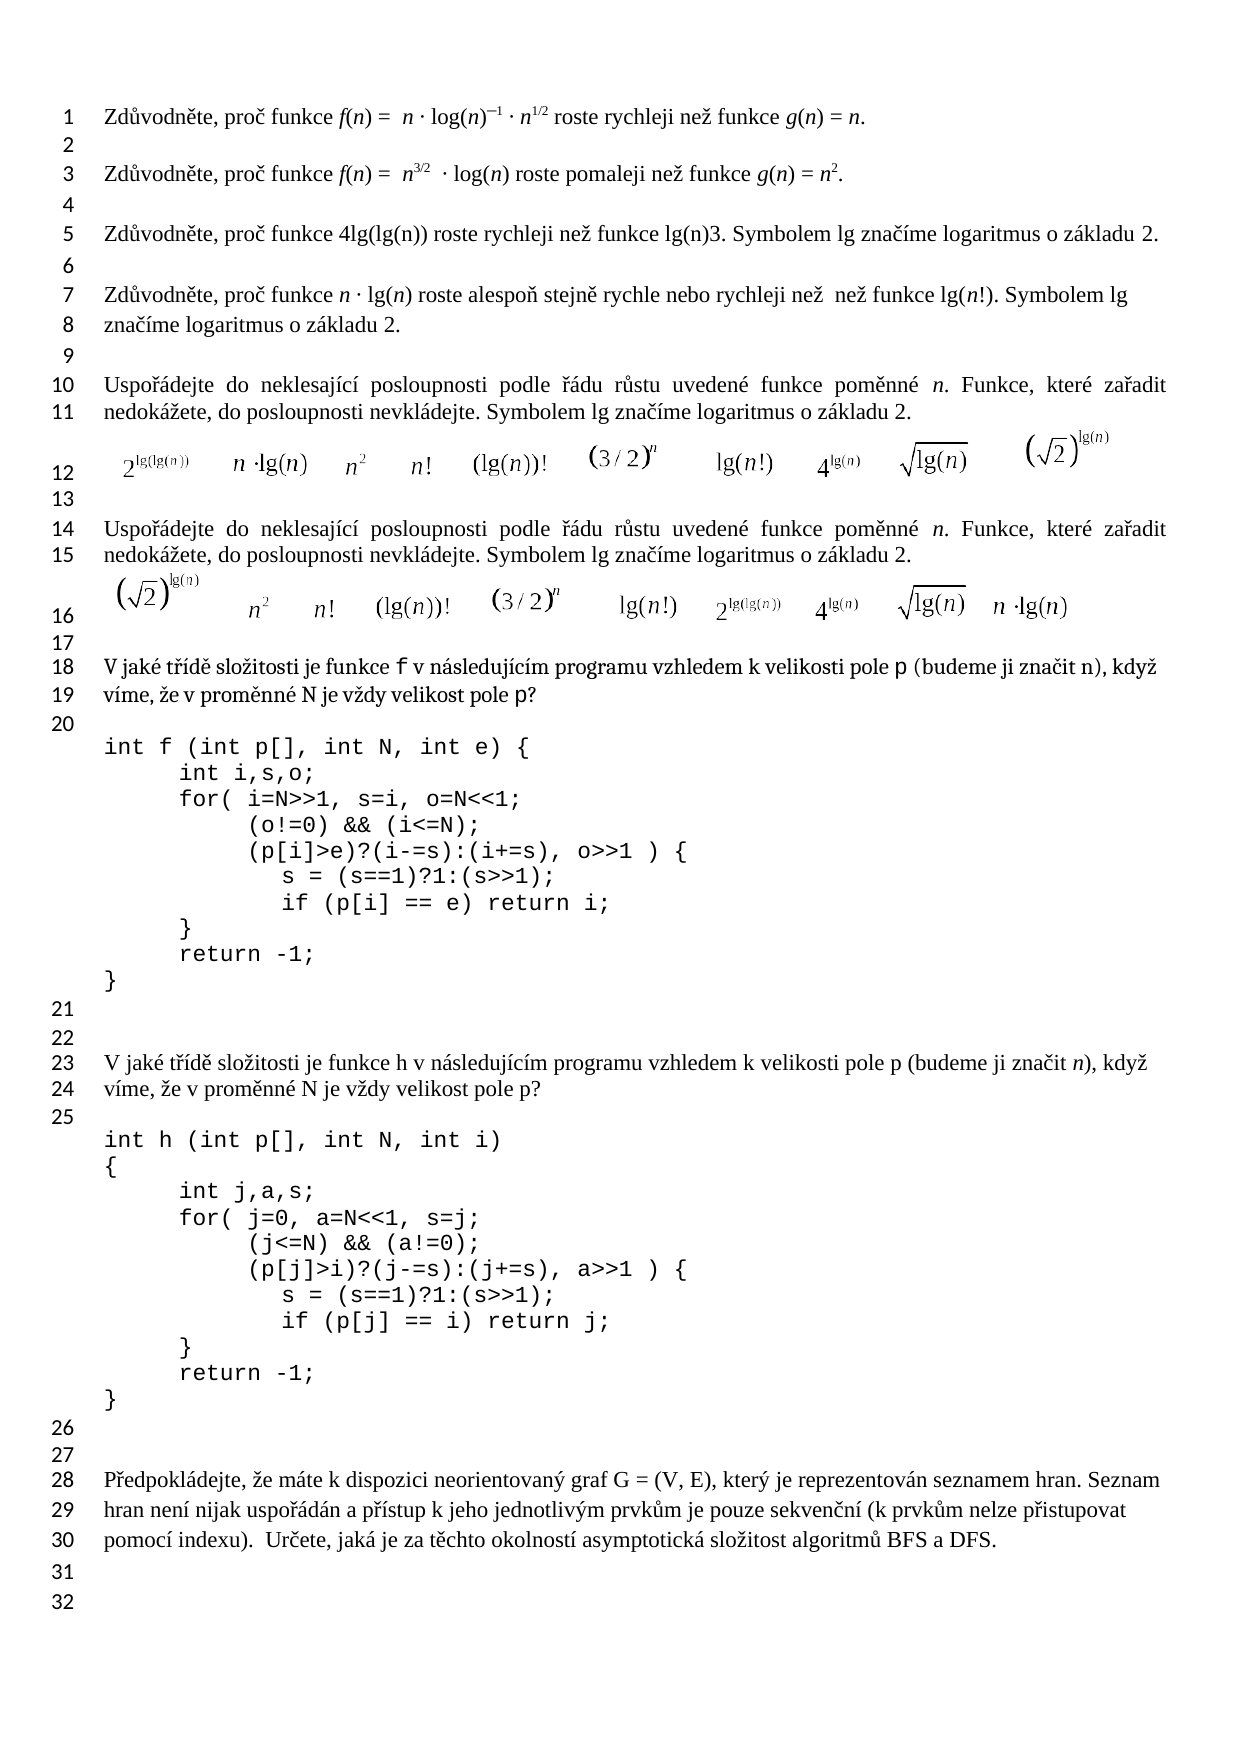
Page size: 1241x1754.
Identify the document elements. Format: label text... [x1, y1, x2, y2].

text V jaké třídě složitosti je funkce f v následujícím programu vzhledem k velikosti pole p (budeme ji značit n), když víme, že v proměnné N je vždy velikost pole p? [103, 654, 1167, 709]
table_header int f (int p[], int N, int e) { int i,s,o; for( i=N>>1, s=i, o=N<<1; (o!=0) && (i<=N); (p[i]>e)?(i-=s):(i+=s), o>>1 ) { s = (s==1)?1:(s>>1); if (p[i] == e) return i; } return -1; } [92, 735, 880, 994]
text Uspořádejte do neklesající posloupnosti podle řádu růstu uvedené funkce poměnné n. Funkce, které zařadit nedokážete, do posloupnosti nevkládejte. Symbolem lg značíme logaritmus o základu 2. [103, 514, 1167, 567]
table_header int h (int p[], int N, int i) { int j,a,s; for( j=0, a=N<<1, s=j; (j<=N) && (a!=0); (p[j]>i)?(j-=s):(j+=s), a>>1 ) { s = (s==1)?1:(s>>1); if (p[j] == i) return j; } return -1; } [92, 1128, 880, 1413]
text Zdůvodněte, proč funkce f(n) = n3/2 ∙ log(n) roste pomaleji než funkce g(n) = n2. [103, 160, 1167, 186]
text Předpokládejte, že máte k dispozici neorientovaný graf G = (V, E), který je reprezentován seznamem hran. Seznam hran není nijak uspořádán a přístup k jeho jednotlivým prvkům je pouze sekvenční (k prvkům nelze přistupovat pomocí indexu). Určete, jaká je za těchto okolností asymptotická složitost algoritmů BFS a DFS. [103, 1466, 1167, 1553]
text Zdůvodněte, proč funkce f(n) = n ∙ log(n)─1 ∙ n1/2 roste rychleji než funkce g(n) = n. [103, 103, 1167, 130]
text Uspořádejte do neklesající posloupnosti podle řádu růstu uvedené funkce poměnné n. Funkce, které zařadit nedokážete, do posloupnosti nevkládejte. Symbolem lg značíme logaritmus o základu 2. [103, 371, 1167, 424]
text Zdůvodněte, proč funkce 4lg(lg(n)) roste rychleji než funkce lg(n)3. Symbolem lg značíme logaritmus o základu 2. [103, 220, 1167, 247]
text Zdůvodněte, proč funkce n ∙ lg(n) roste alespoň stejně rychle nebo rychleji než než funkce lg(n!). Symbolem lg značíme logaritmus o základu 2. [103, 281, 1167, 337]
text V jaké třídě složitosti je funkce h v následujícím programu vzhledem k velikosti pole p (budeme ji značit n), když víme, že v proměnné N je vždy velikost pole p? [103, 1049, 1167, 1102]
